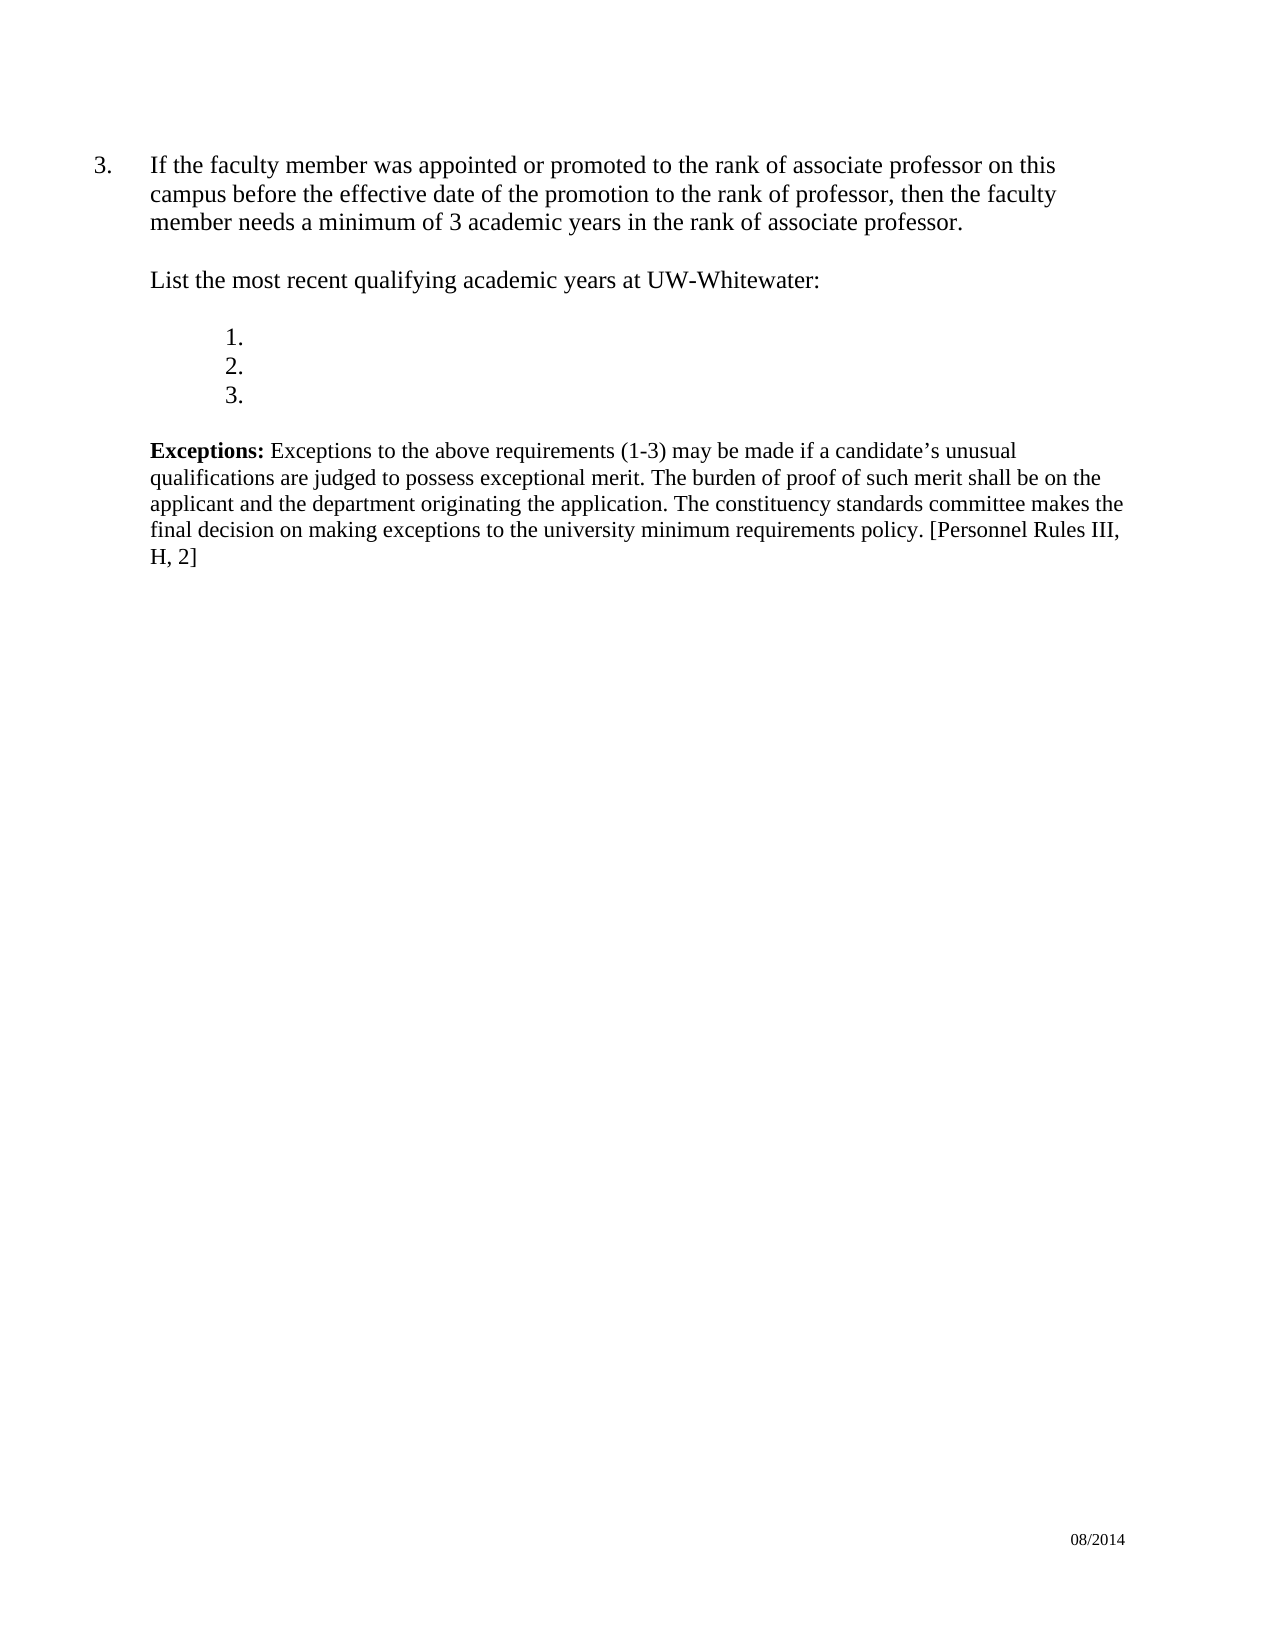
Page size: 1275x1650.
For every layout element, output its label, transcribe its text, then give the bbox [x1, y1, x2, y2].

text List the most recent qualifying academic years at UW-Whitewater: [150, 265, 1125, 294]
text 2. [225, 351, 1125, 380]
text Exceptions: Exceptions to the above requirements (1-3) may be made if a candidate’s unusual qualifications are judged to possess exceptional merit. The burden of proof of such merit shall be on the applicant and the department originating the application. The constituency standards committee makes the final decision on making exceptions to the university minimum requirements policy. [Personnel Rules III, H, 2] [150, 437, 1125, 569]
text 3. [225, 380, 1125, 409]
text 1. [225, 322, 1125, 351]
text 3. If the faculty member was appointed or promoted to the rank of associate professor on this campus before the effective date of the promotion to the rank of professor, then the faculty member needs a minimum of 3 academic years in the rank of associate professor. [94, 150, 1125, 236]
